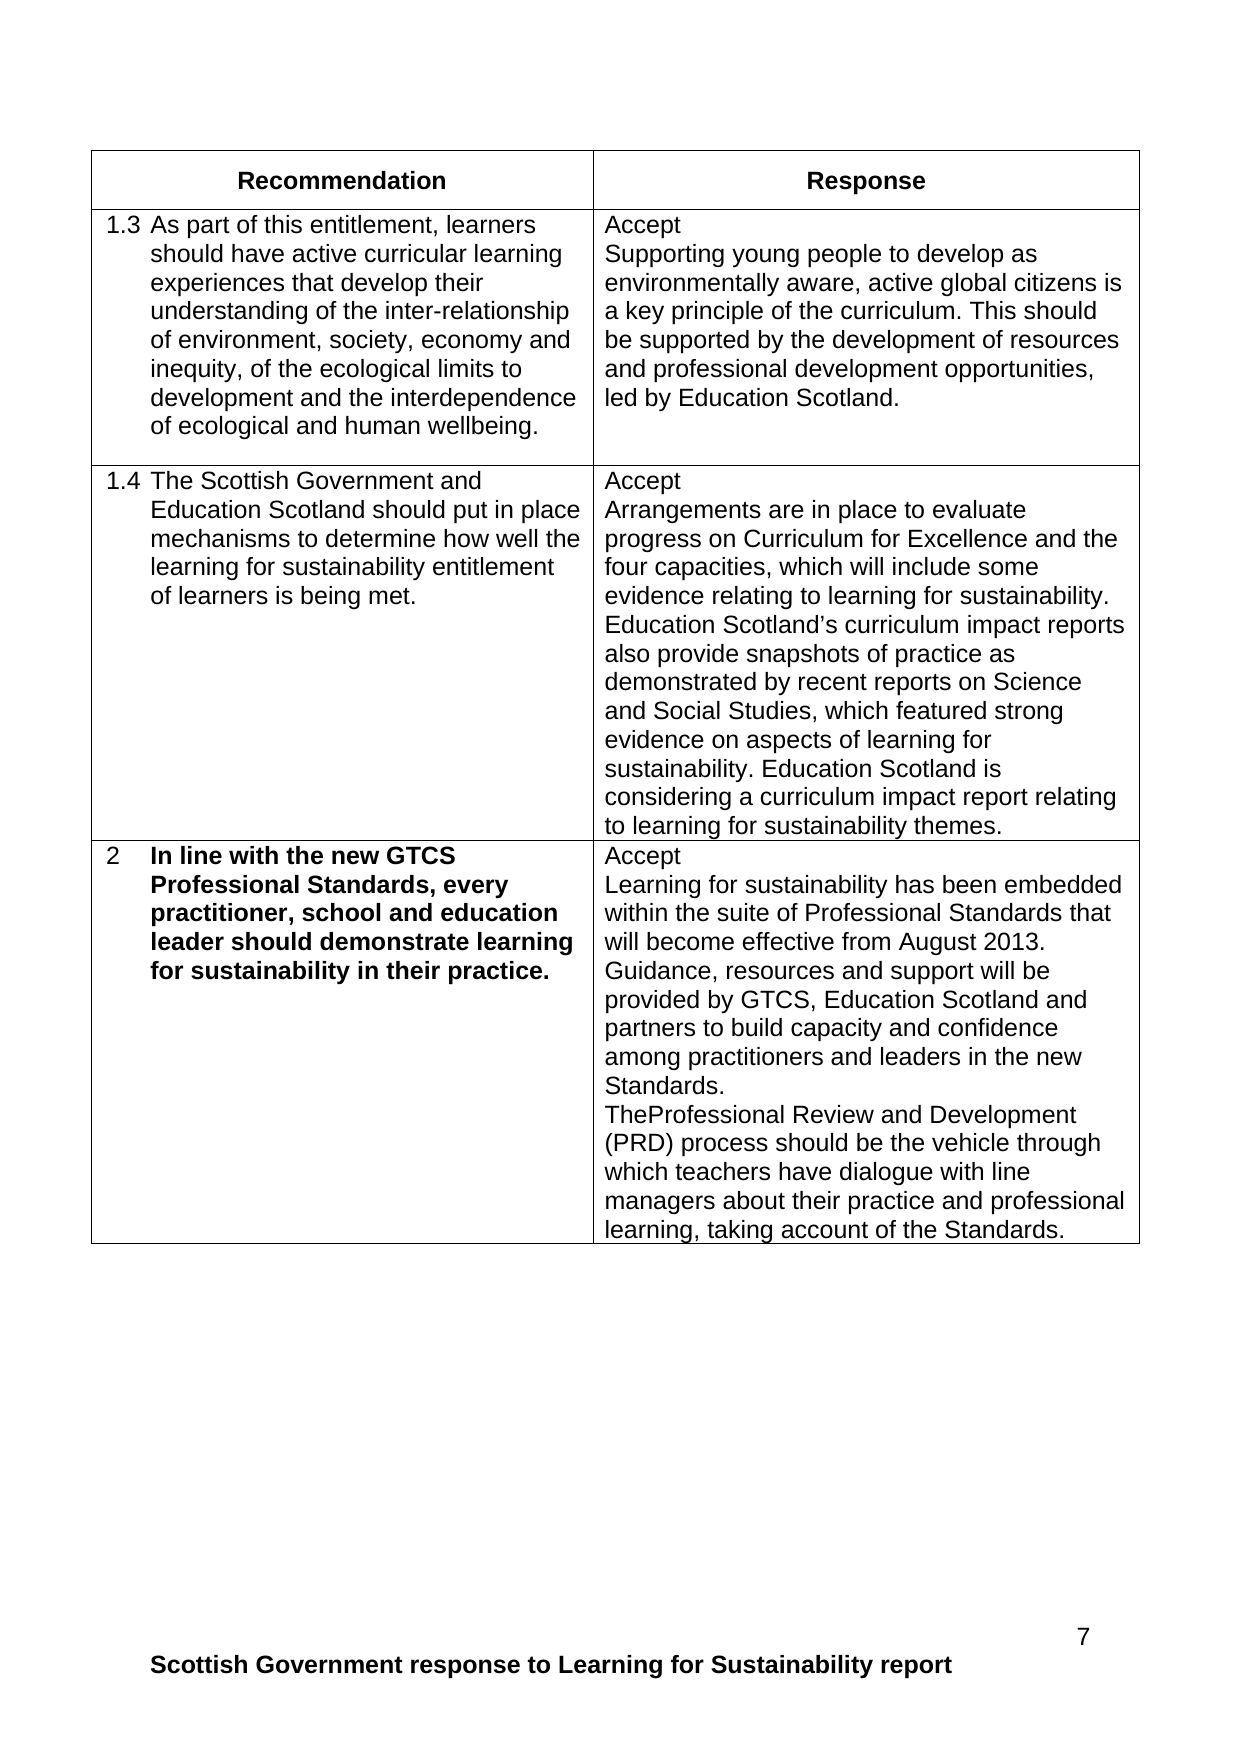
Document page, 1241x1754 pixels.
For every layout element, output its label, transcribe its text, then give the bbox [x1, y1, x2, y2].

table_header Recommendation [92, 151, 593, 209]
table_cell As part of this entitlement, learners should have active curricular learning experiences that develop their understanding of the inter-relationship of environment, society, economy and inequity, of the ecological limits to development and the interdependence of ecological and human wellbeing. [92, 210, 593, 465]
table_cell Accept Supporting young people to develop as environmentally aware, active global citizens is a key principle of the curriculum. This should be supported by the development of resources and professional development opportunities, led by Education Scotland. [594, 210, 1139, 465]
table_cell The Scottish Government and Education Scotland should put in place mechanisms to determine how well the learning for sustainability entitlement of learners is being met. [92, 466, 593, 840]
table_cell Accept Learning for sustainability has been embedded within the suite of Professional Standards that will become effective from August 2013. Guidance, resources and support will be provided by GTCS, Education Scotland and partners to build capacity and confidence among practitioners and leaders in the new Standards. TheProfessional Review and Development (PRD) process should be the vehicle through which teachers have dialogue with line managers about their practice and professional learning, taking account of the Standards. [594, 841, 1139, 1243]
table_header Response [594, 151, 1139, 209]
table_cell Accept Arrangements are in place to evaluate progress on Curriculum for Excellence and the four capacities, which will include some evidence relating to learning for sustainability. Education Scotland’s curriculum impact reports also provide snapshots of practice as demonstrated by recent reports on Science and Social Studies, which featured strong evidence on aspects of learning for sustainability. Education Scotland is considering a curriculum impact report relating to learning for sustainability themes. [594, 466, 1139, 840]
table_cell In line with the new GTCS Professional Standards, every practitioner, school and education leader should demonstrate learning for sustainability in their practice. [92, 841, 593, 1243]
